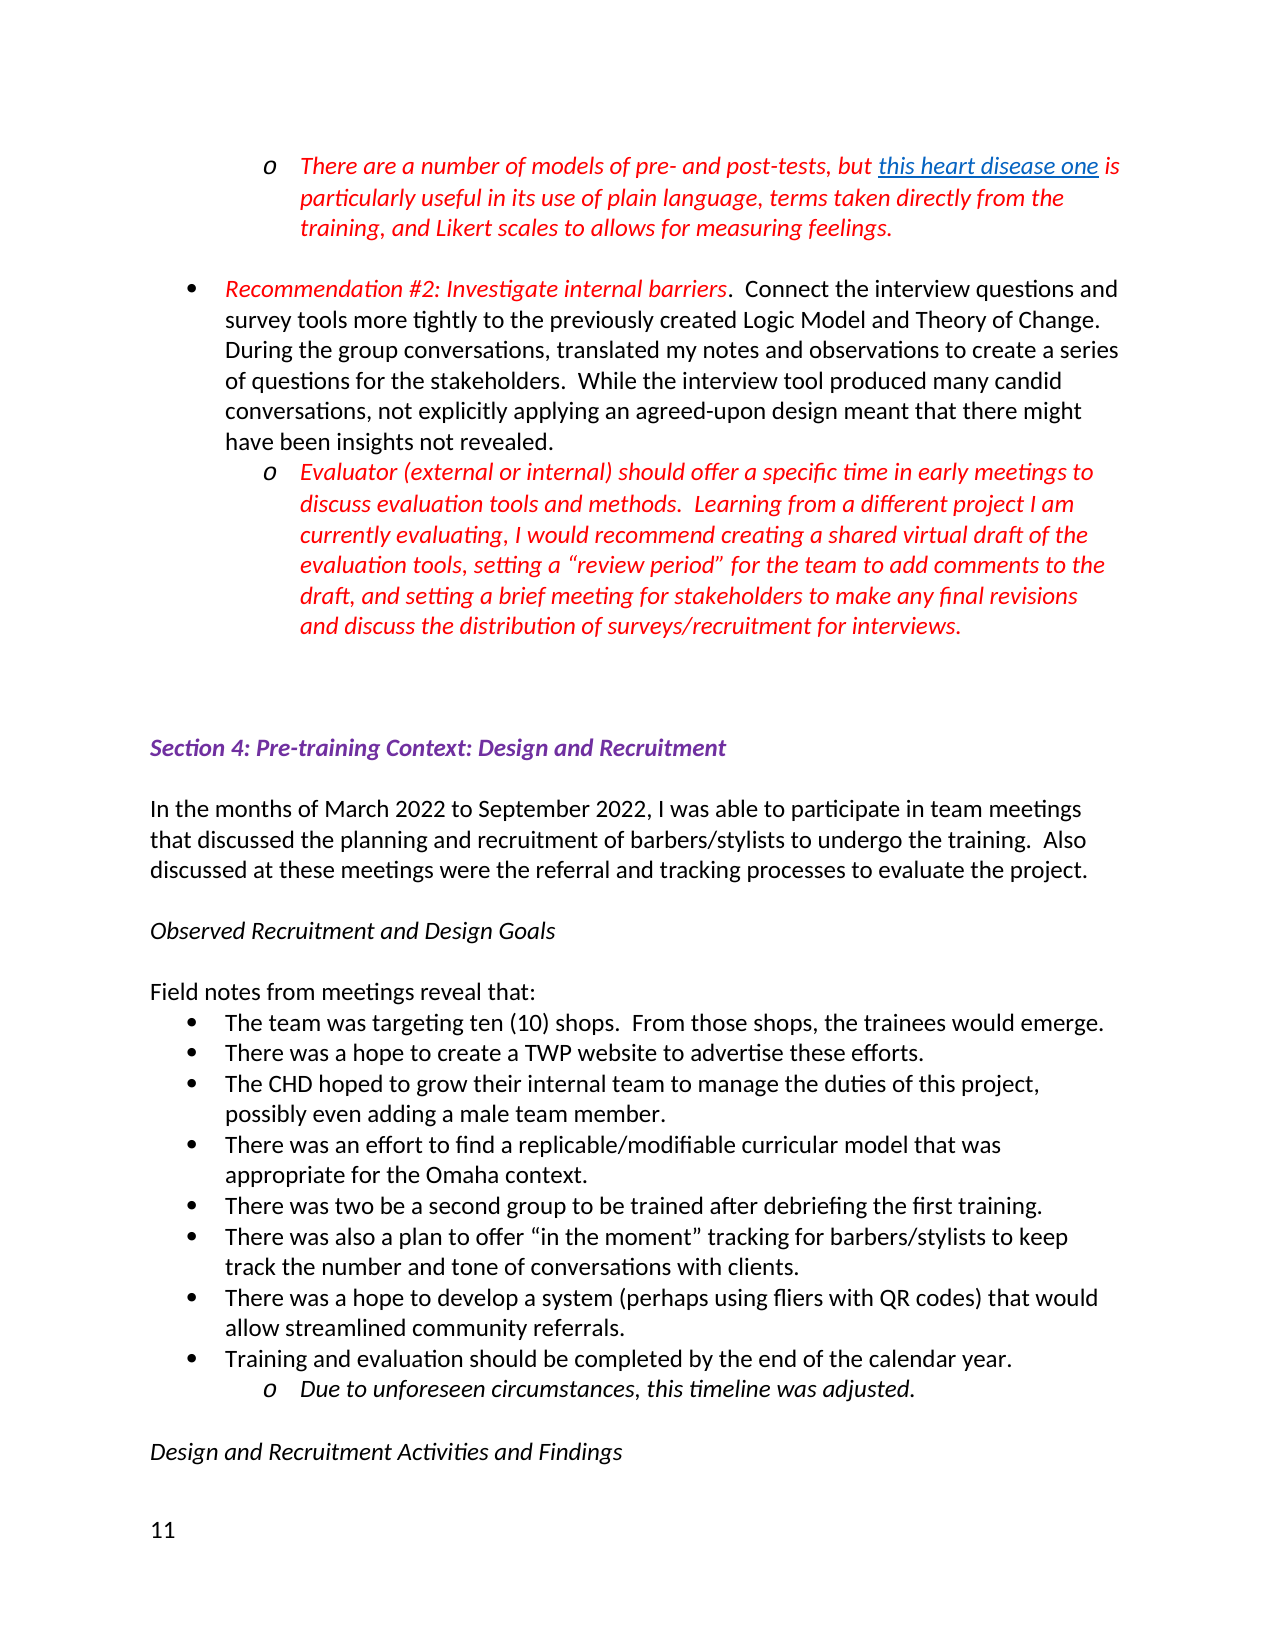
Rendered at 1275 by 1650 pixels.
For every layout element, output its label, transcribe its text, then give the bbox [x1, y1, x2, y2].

list There was a hope to create a TWP website to advertise these efforts. [187, 1038, 1125, 1068]
list There was a hope to develop a system (perhaps using fliers with QR codes) that would allow streamlined community referrals. [187, 1282, 1125, 1343]
text Observed Recruitment and Design Goals [150, 885, 1125, 946]
list The CHD hoped to grow their internal team to manage the duties of this project, possibly even adding a male team member. [187, 1068, 1125, 1129]
list There was an effort to find a replicable/modifiable curricular model that was appropriate for the Omaha context. [187, 1129, 1125, 1190]
text Section 4: Pre-training Context: Design and Recruitment [150, 732, 1125, 763]
text Field notes from meetings reveal that: [150, 977, 1125, 1007]
list There was also a plan to offer “in the moment” tracking for barbers/stylists to keep track the number and tone of conversations with clients. [187, 1221, 1125, 1282]
text In the months of March 2022 to September 2022, I was able to participate in team meetings that discussed the planning and recruitment of barbers/stylists to undergo the training. Also discussed at these meetings were the referral and tracking processes to evaluate the project. [150, 793, 1125, 885]
list Recommendation #2: Investigate internal barriers. Connect the interview questions and survey tools more tightly to the previously created Logic Model and Theory of Change. During the group conversations, translated my notes and observations to create a series of questions for the stakeholders. While the interview tool produced many candid conversations, not explicitly applying an agreed-upon design meant that there might have been insights not revealed. [187, 273, 1125, 456]
list Training and evaluation should be completed by the end of the calendar year. [187, 1343, 1125, 1373]
list The team was targeting ten (10) shops. From those shops, the trainees would emerge. [187, 1007, 1125, 1038]
list Evaluator (external or internal) should offer a specific time in early meetings to discuss evaluation tools and methods. Learning from a different project I am currently evaluating, I would recommend creating a shared virtual draft of the evaluation tools, setting a “review period” for the team to add comments to the draft, and setting a brief meeting for stakeholders to make any final revisions and discuss the distribution of surveys/recruitment for interviews. [262, 456, 1125, 641]
list There was two be a second group to be trained after debriefing the first training. [187, 1190, 1125, 1221]
list There are a number of models of pre- and post-tests, but this heart disease one is particularly useful in its use of plain language, terms taken directly from the training, and Likert scales to allows for measuring feelings. [262, 150, 1125, 243]
text Design and Recruitment Activities and Findings [150, 1436, 1125, 1466]
list Due to unforeseen circumstances, this timeline was adjusted. [262, 1373, 1125, 1405]
